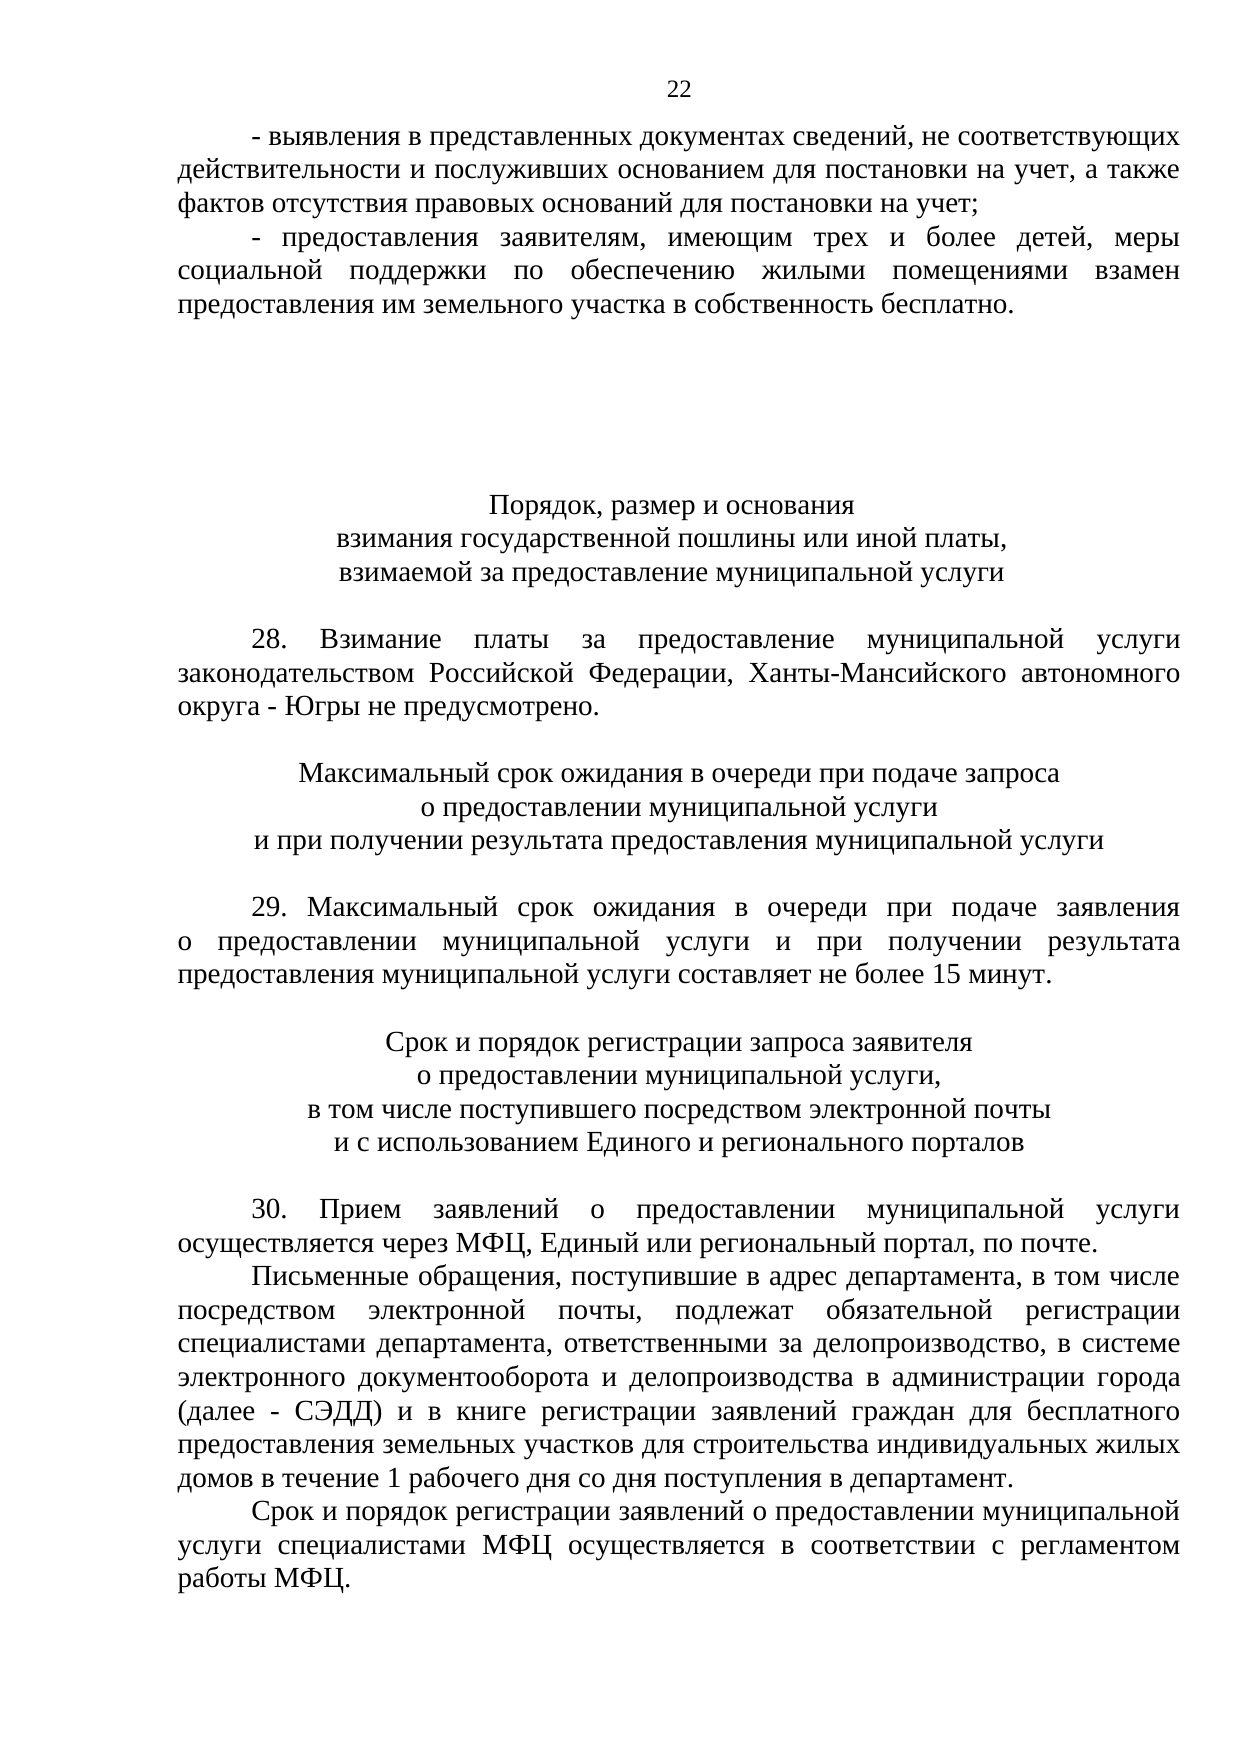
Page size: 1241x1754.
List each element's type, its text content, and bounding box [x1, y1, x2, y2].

text - предоставления заявителям, имеющим трех и более детей, меры социальной поддержки по обеспечению жилыми помещениями взамен предоставления им земельного участка в собственность бесплатно. [177, 219, 1181, 319]
text о предоставлении муниципальной услуги [177, 789, 1181, 822]
text Срок и порядок регистрации запроса заявителя [177, 1024, 1181, 1057]
text Порядок, размер и основания [162, 487, 1181, 521]
text взимаемой за предоставление муниципальной услуги [162, 554, 1181, 588]
text и при получении результата предоставления муниципальной услуги [177, 822, 1181, 856]
text - выявления в представленных документах сведений, не соответствующих действительности и послуживших основанием для постановки на учет, а также фактов отсутствия правовых оснований для постановки на учет; [177, 118, 1181, 219]
text и с использованием Единого и регионального порталов [177, 1124, 1181, 1158]
text взимания государственной пошлины или иной платы, [162, 521, 1181, 554]
text в том числе поступившего посредством электронной почты [177, 1091, 1181, 1124]
text Максимальный срок ожидания в очереди при подаче запроса [177, 755, 1181, 789]
text Письменные обращения, поступившие в адрес департамента, в том числе посредством электронной почты, подлежат обязательной регистрации специалистами департамента, ответственными за делопроизводство, в системе электронного документооборота и делопроизводства в администрации города (далее - СЭДД) и в книге регистрации заявлений граждан для бесплатного предоставления земельных участков для строительства индивидуальных жилых домов в течение 1 рабочего дня со дня поступления в департамент. [177, 1258, 1181, 1493]
text Срок и порядок регистрации заявлений о предоставлении муниципальной услуги специалистами МФЦ осуществляется в соответствии с регламентом работы МФЦ. [177, 1493, 1181, 1594]
text 28. Взимание платы за предоставление муниципальной услуги законодательством Российской Федерации, Ханты-Мансийского автономного округа - Югры не предусмотрено. [177, 621, 1181, 722]
text о предоставлении муниципальной услуги, [177, 1057, 1181, 1091]
text 30. Прием заявлений о предоставлении муниципальной услуги осуществляется через МФЦ, Единый или региональный портал, по почте. [177, 1191, 1181, 1258]
text 29. Максимальный срок ожидания в очереди при подаче заявления о предоставлении муниципальной услуги и при получении результата предоставления муниципальной услуги составляет не более 15 минут. [177, 889, 1181, 990]
